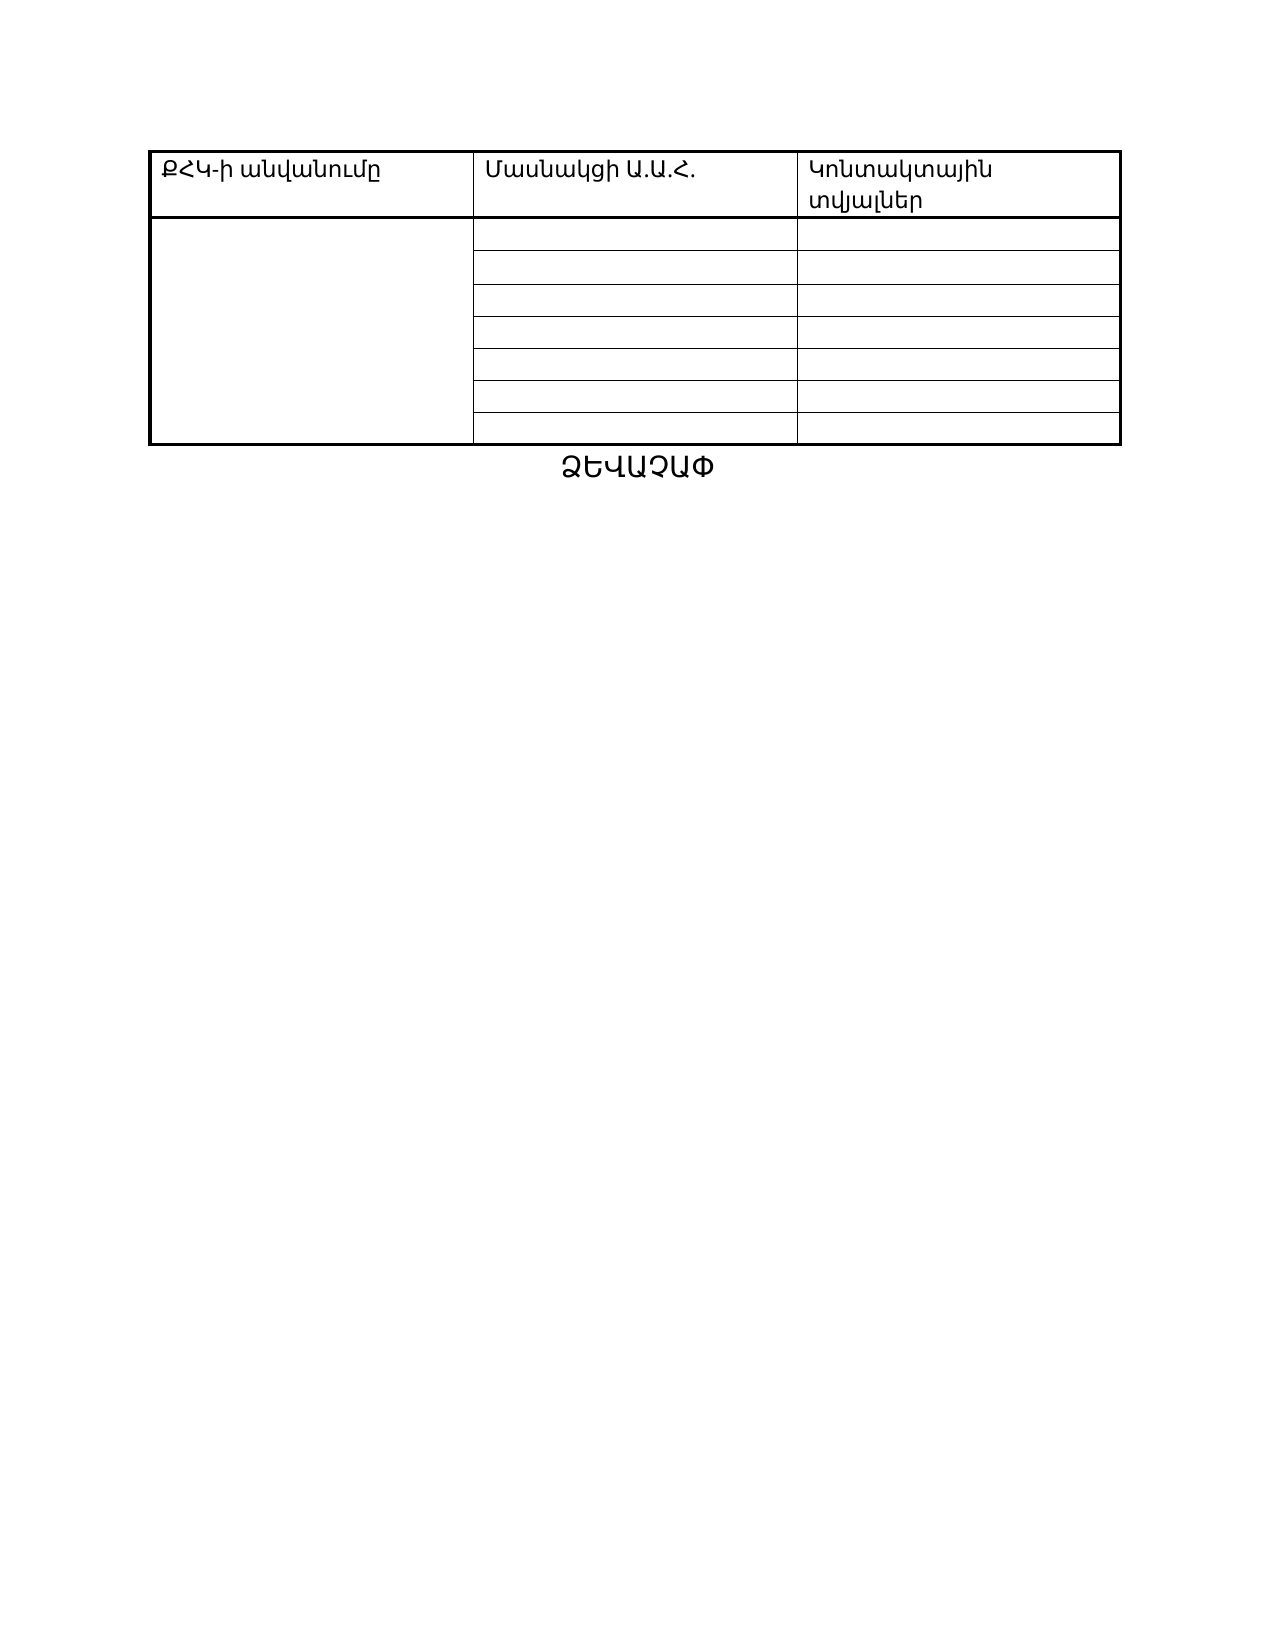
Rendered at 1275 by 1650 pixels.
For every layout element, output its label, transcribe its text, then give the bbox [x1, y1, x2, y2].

table_cell [474, 349, 797, 380]
table_cell [798, 349, 1119, 380]
table_cell [798, 317, 1119, 348]
table_cell [474, 413, 797, 443]
table_cell [798, 219, 1119, 250]
table_cell [152, 219, 473, 443]
table_cell [474, 317, 797, 348]
table_header Մասնակցի Ա.Ա.Հ. [474, 153, 797, 216]
table_header Կոնտակտային տվյալներ [798, 153, 1119, 216]
table_cell [798, 285, 1119, 316]
table_cell [474, 251, 797, 284]
table_cell [798, 381, 1119, 411]
table_cell [798, 413, 1119, 443]
table_cell [798, 251, 1119, 284]
table_cell [474, 381, 797, 411]
table_cell [474, 285, 797, 316]
table_header ՔՀԿ-ի անվանումը [152, 153, 473, 216]
table_cell [474, 219, 797, 250]
text ՁԵՎԱՉԱՓ [150, 446, 1125, 486]
